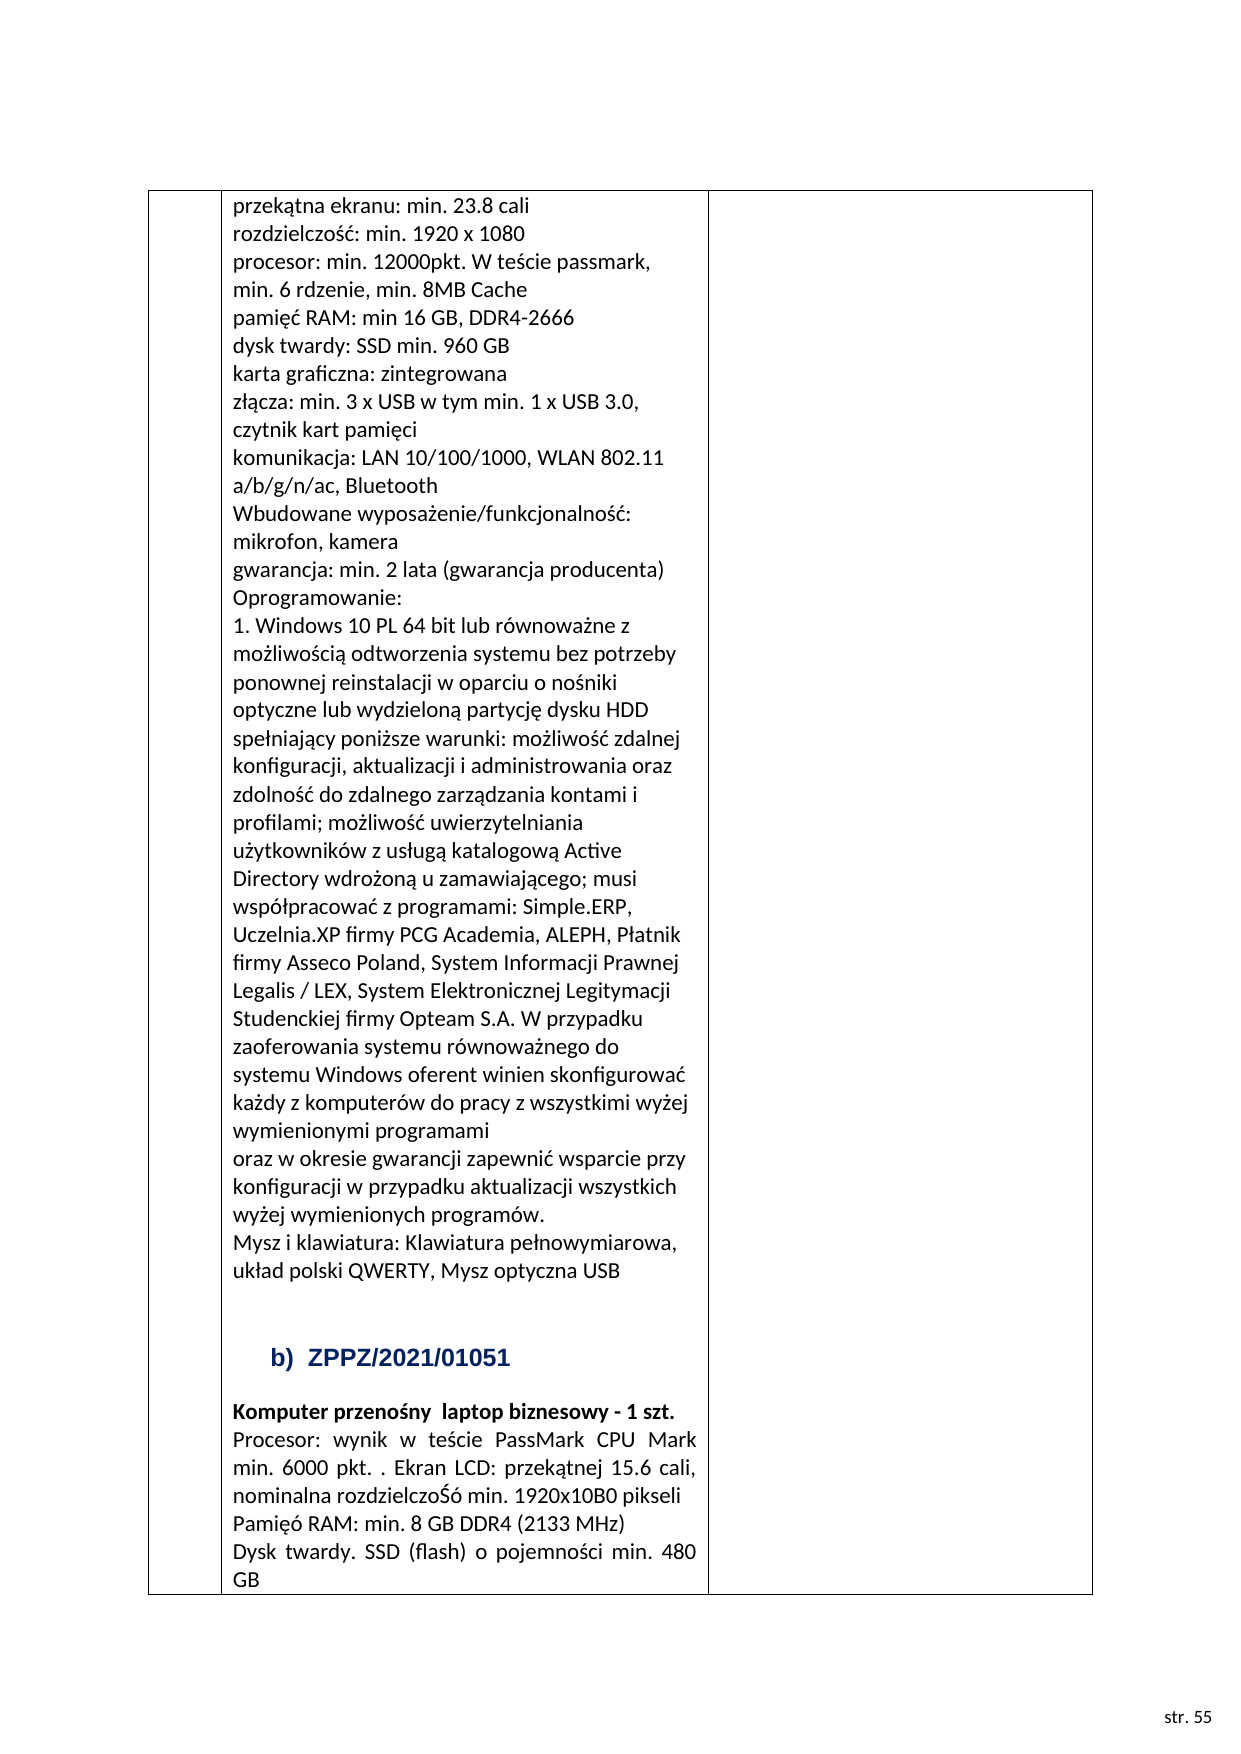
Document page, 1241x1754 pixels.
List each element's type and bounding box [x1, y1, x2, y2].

table_cell [222, 191, 708, 1593]
table_cell [149, 191, 221, 1593]
table_cell [709, 191, 1092, 1593]
